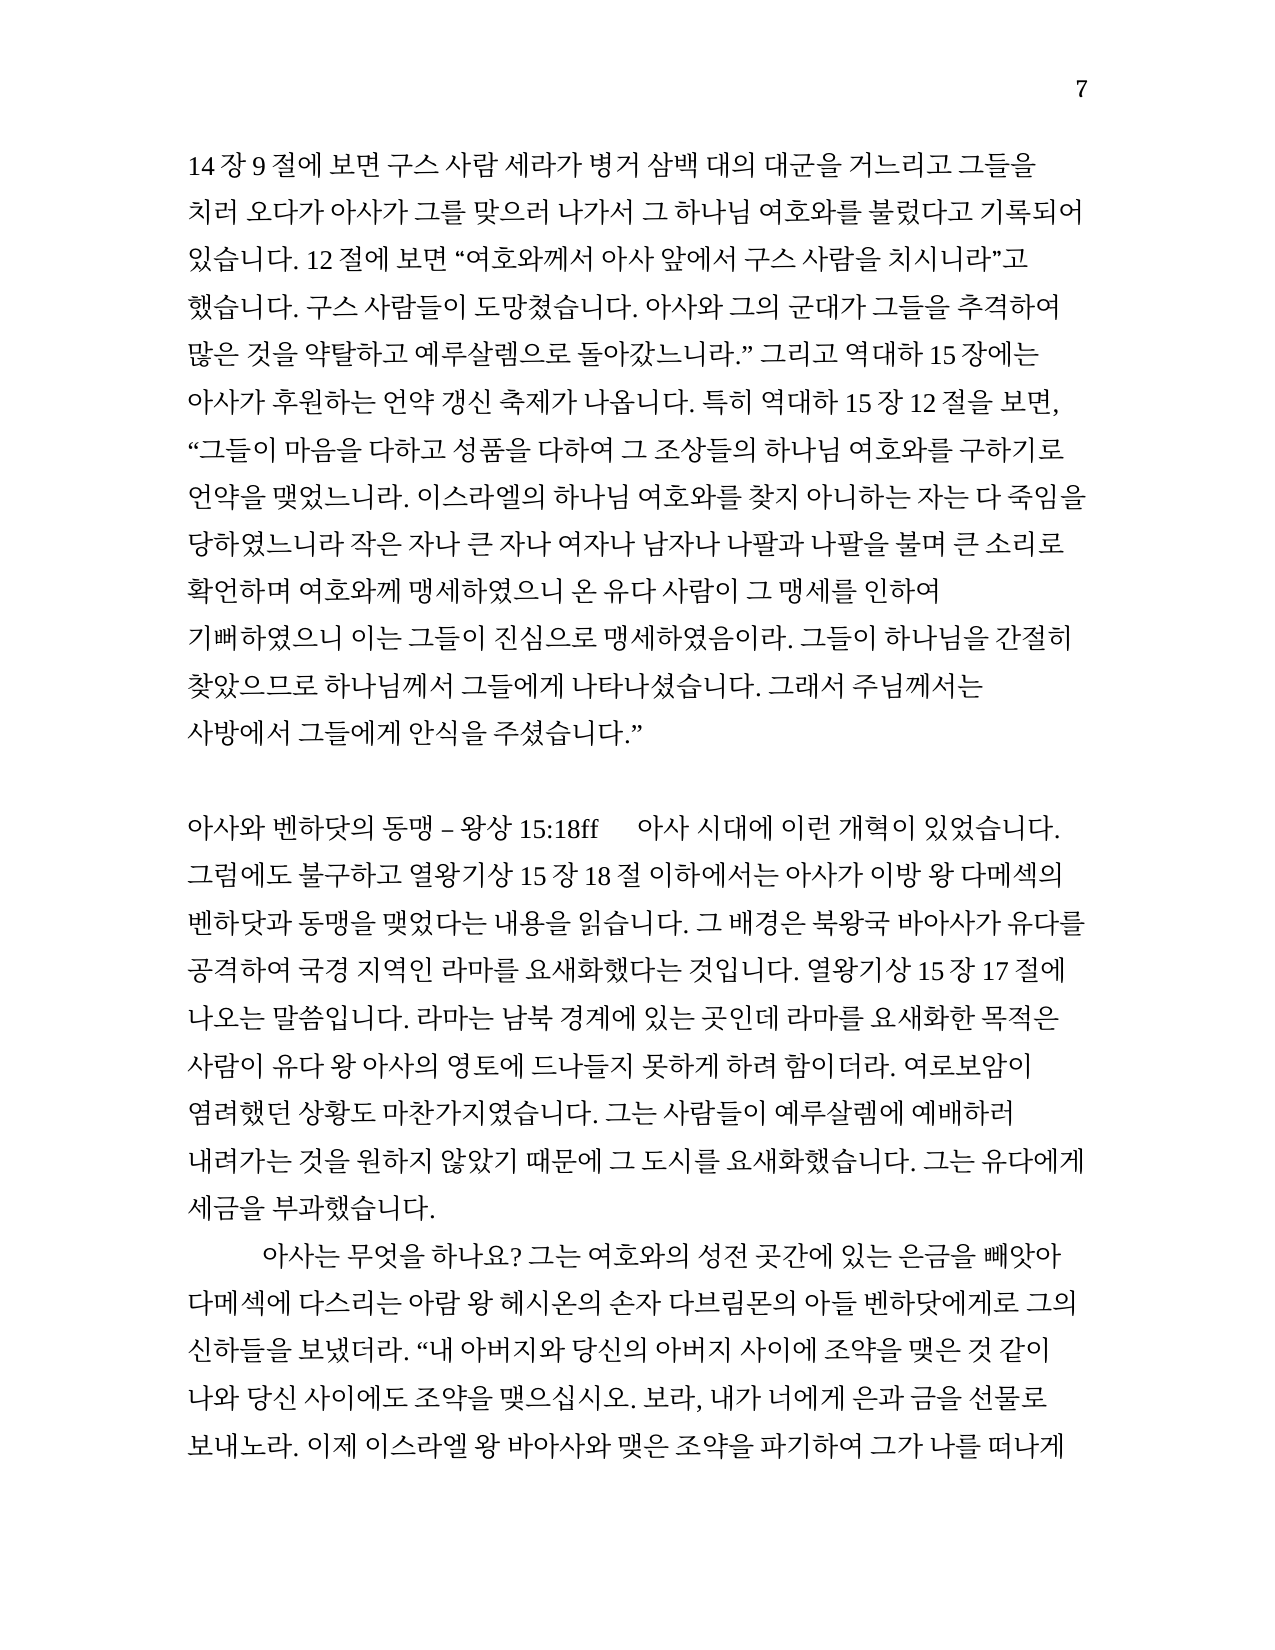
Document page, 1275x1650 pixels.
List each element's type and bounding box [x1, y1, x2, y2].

text [187, 150, 1087, 1463]
